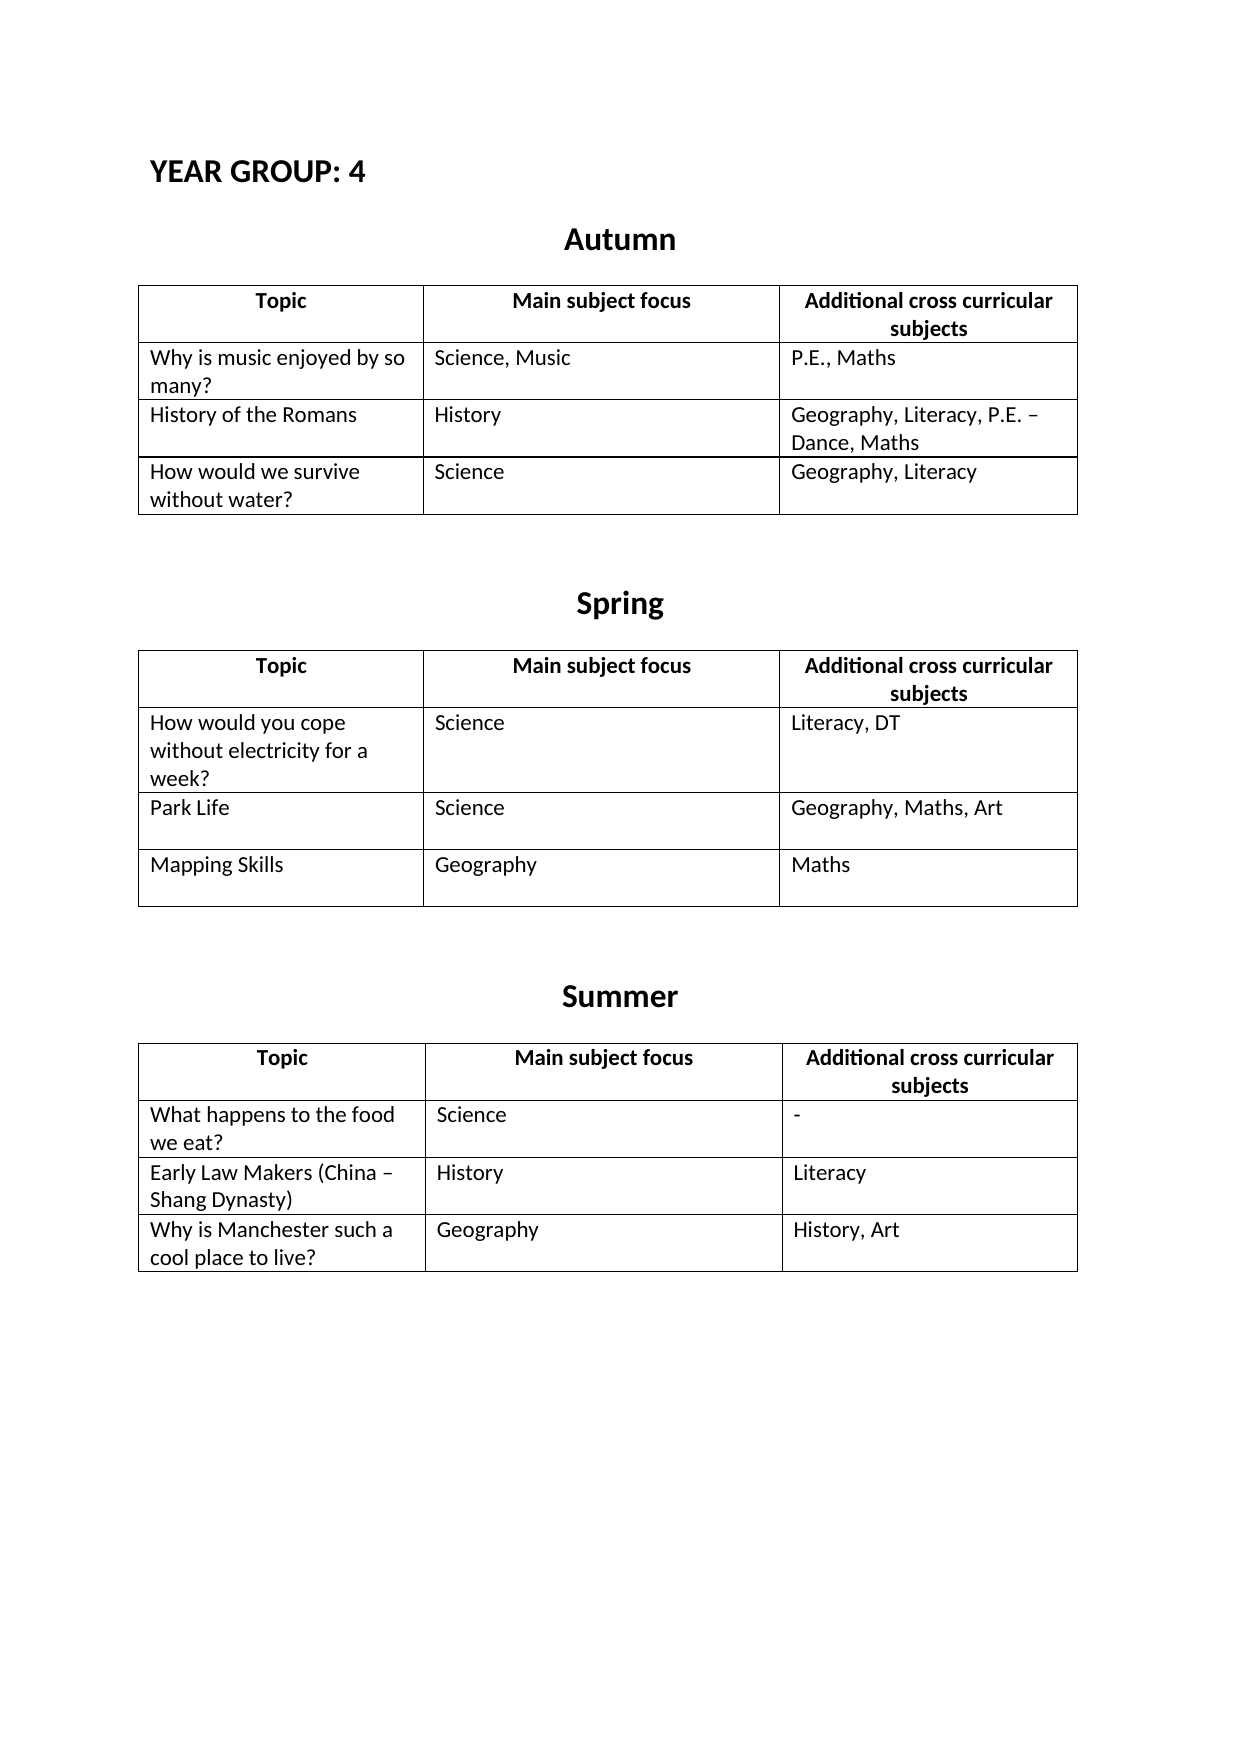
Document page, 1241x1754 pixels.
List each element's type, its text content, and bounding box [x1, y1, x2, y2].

table_cell - [783, 1101, 1077, 1157]
table_cell What happens to the food we eat? [139, 1101, 425, 1157]
table_cell Geography, Maths, Art [780, 793, 1077, 849]
table_header Topic [139, 651, 423, 707]
table_cell Why is music enjoyed by so many? [139, 343, 423, 399]
text Autumn [150, 218, 1090, 258]
table_cell Science [424, 708, 779, 792]
text Spring [150, 582, 1090, 623]
table_cell History, Art [783, 1215, 1077, 1271]
table_header Main subject focus [424, 651, 779, 707]
table_cell How would you cope without electricity for a week? [139, 708, 423, 792]
table_cell Science [424, 793, 779, 849]
table_header Main subject focus [426, 1044, 782, 1099]
table_header Additional cross curricular subjects [780, 651, 1077, 707]
table_cell Maths [780, 850, 1077, 906]
table_cell Geography, Literacy, P.E. – Dance, Maths [780, 400, 1077, 456]
table_header Main subject focus [424, 286, 779, 342]
table_cell Science [426, 1101, 782, 1157]
table_cell How would we survive without water? [139, 458, 423, 513]
table_cell Literacy, DT [780, 708, 1077, 792]
table_header Topic [139, 1044, 425, 1099]
table_cell Geography, Literacy [780, 458, 1077, 513]
text Summer [150, 975, 1090, 1016]
table_cell Science [424, 458, 779, 513]
table_cell Why is Manchester such a cool place to live? [139, 1215, 425, 1271]
table_cell Science, Music [424, 343, 779, 399]
table_cell Mapping Skills [139, 850, 423, 906]
table_cell Early Law Makers (China – Shang Dynasty) [139, 1158, 425, 1214]
table_cell Literacy [783, 1158, 1077, 1214]
table_cell History [426, 1158, 782, 1214]
text YEAR GROUP: 4 [150, 150, 1090, 191]
table_cell History of the Romans [139, 400, 423, 456]
table_cell Geography [426, 1215, 782, 1271]
table_cell P.E., Maths [780, 343, 1077, 399]
table_cell History [424, 400, 779, 456]
table_header Topic [139, 286, 423, 342]
table_header Additional cross curricular subjects [780, 286, 1077, 342]
table_cell Geography [424, 850, 779, 906]
table_cell Park Life [139, 793, 423, 849]
table_header Additional cross curricular subjects [783, 1044, 1077, 1099]
